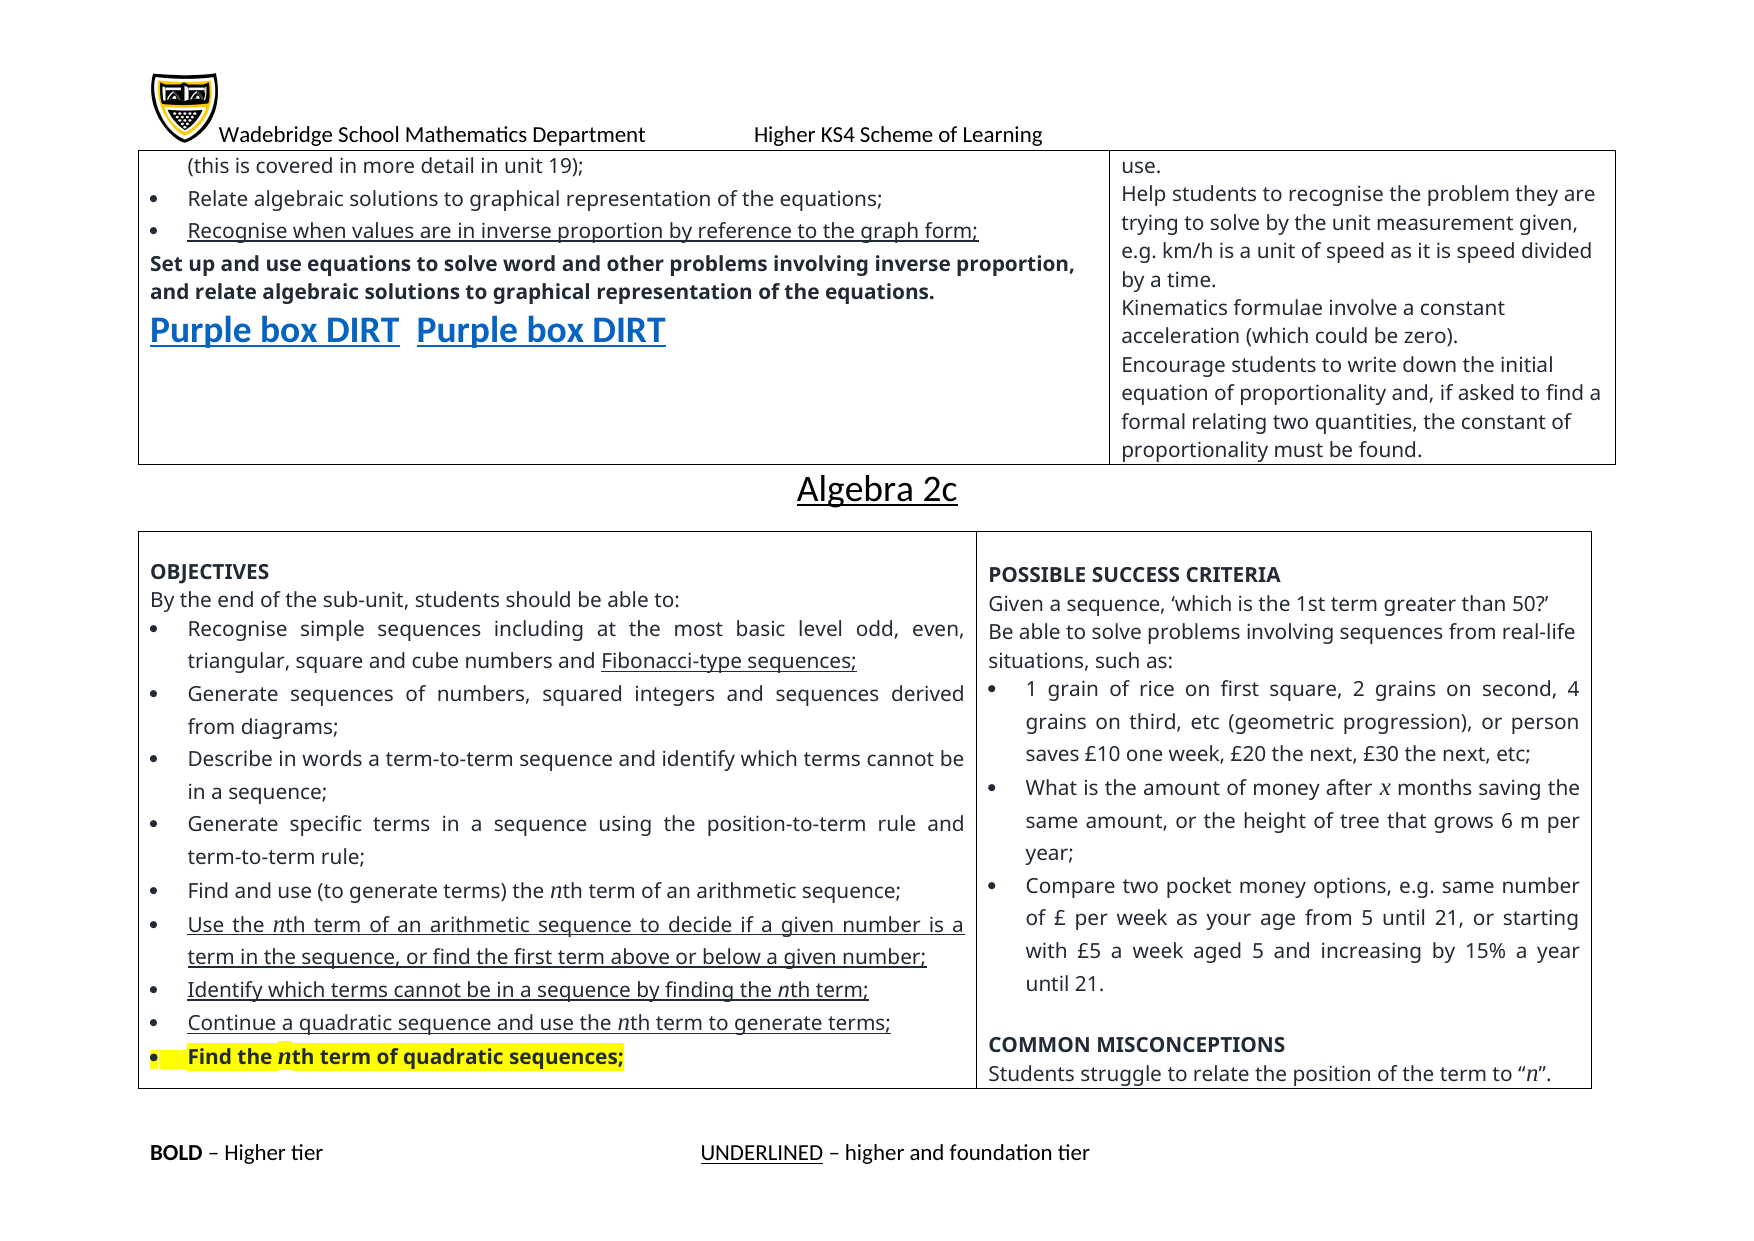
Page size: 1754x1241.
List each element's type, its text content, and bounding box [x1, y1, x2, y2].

picture [150, 73, 219, 143]
text Algebra 2c [150, 465, 1604, 511]
